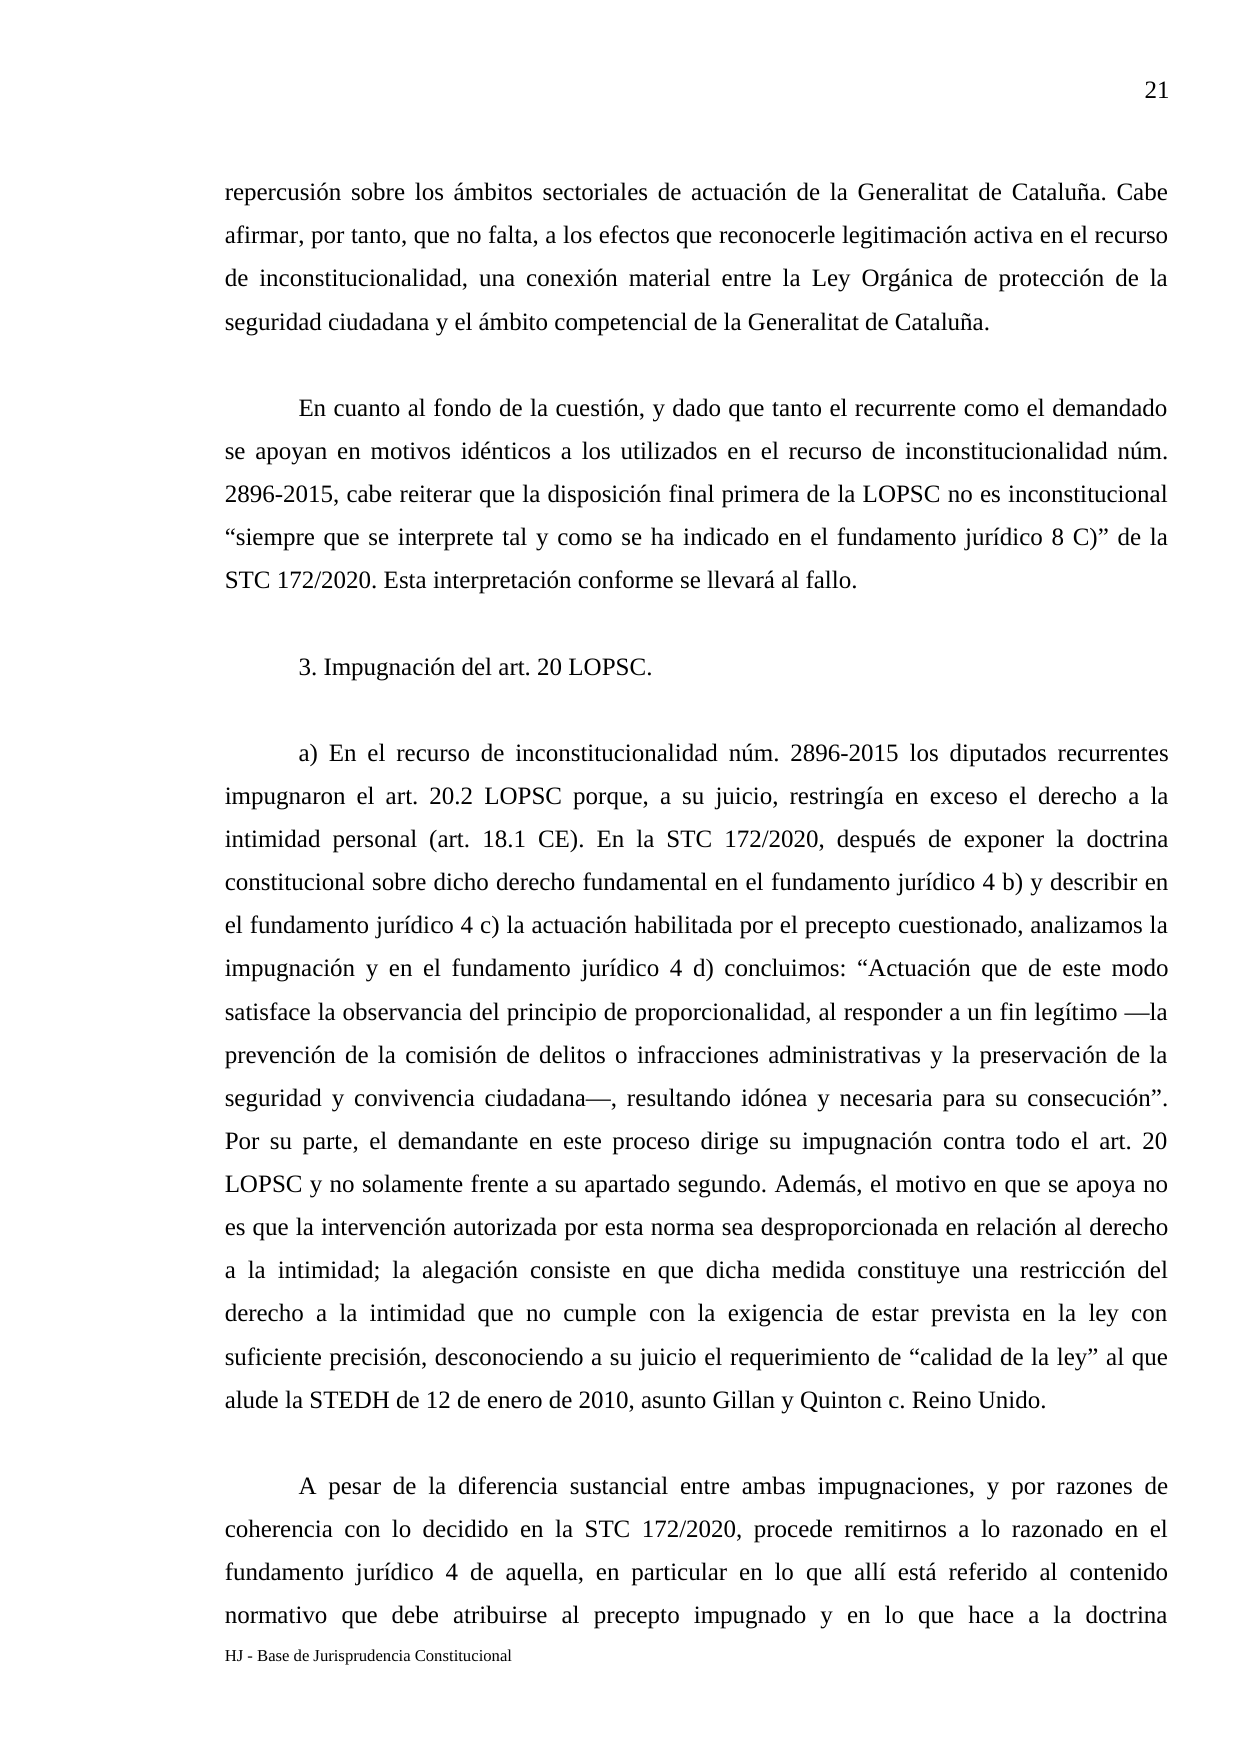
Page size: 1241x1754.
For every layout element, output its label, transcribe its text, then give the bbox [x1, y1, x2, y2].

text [224, 1471, 1169, 1629]
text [224, 177, 1169, 335]
text a) En el recurso de inconstitucionalidad núm. 2896-2015 los diputados recurrentes impugnaron el art. 20.2 LOPSC porque, a su juicio, restringía en exceso el derecho a la intimidad personal (art. 18.1 CE). En la STC 172/2020, después de exponer la doctrina constitucional sobre dicho derecho fundamental en el fundamento jurídico 4 b) y describir en el fundamento jurídico 4 c) la actuación habilitada por el precepto cuestionado, analizamos la impugnación y en el fundamento jurídico 4 d) concluimos: “Actuación que de este modo satisface la observancia del principio de proporcionalidad, al responder a un fin legítimo —la prevención de la comisión de delitos o infracciones administrativas y la preservación de la seguridad y convivencia ciudadana—, resultando idónea y necesaria para su consecución”. Por su parte, el demandante en este proceso dirige su impugnación contra todo el art. 20 LOPSC y no solamente frente a su apartado segundo. Además, el motivo en que se apoya no es que la intervención autorizada por esta norma sea desproporcionada en relación al derecho a la intimidad; la alegación consiste en que dicha medida constituye una restricción del derecho a la intimidad que no cumple con la exigencia de estar prevista en la ley con suficiente precisión, desconociendo a su juicio el requerimiento de “calidad de la ley” al que alude la STEDH de 12 de enero de 2010, asunto Gillan y Quinton c. Reino Unido. [224, 738, 1169, 1413]
text En cuanto al fondo de la cuestión, y dado que tanto el recurrente como el demandado se apoyan en motivos idénticos a los utilizados en el recurso de inconstitucionalidad núm. 2896-2015, cabe reiterar que la disposición final primera de la LOPSC no es inconstitucional “siempre que se interprete tal y como se ha indicado en el fundamento jurídico 8 C)” de la STC 172/2020. Esta interpretación conforme se llevará al fallo. [224, 393, 1169, 594]
text 3. Impugnación del art. 20 LOPSC. [224, 652, 1169, 680]
